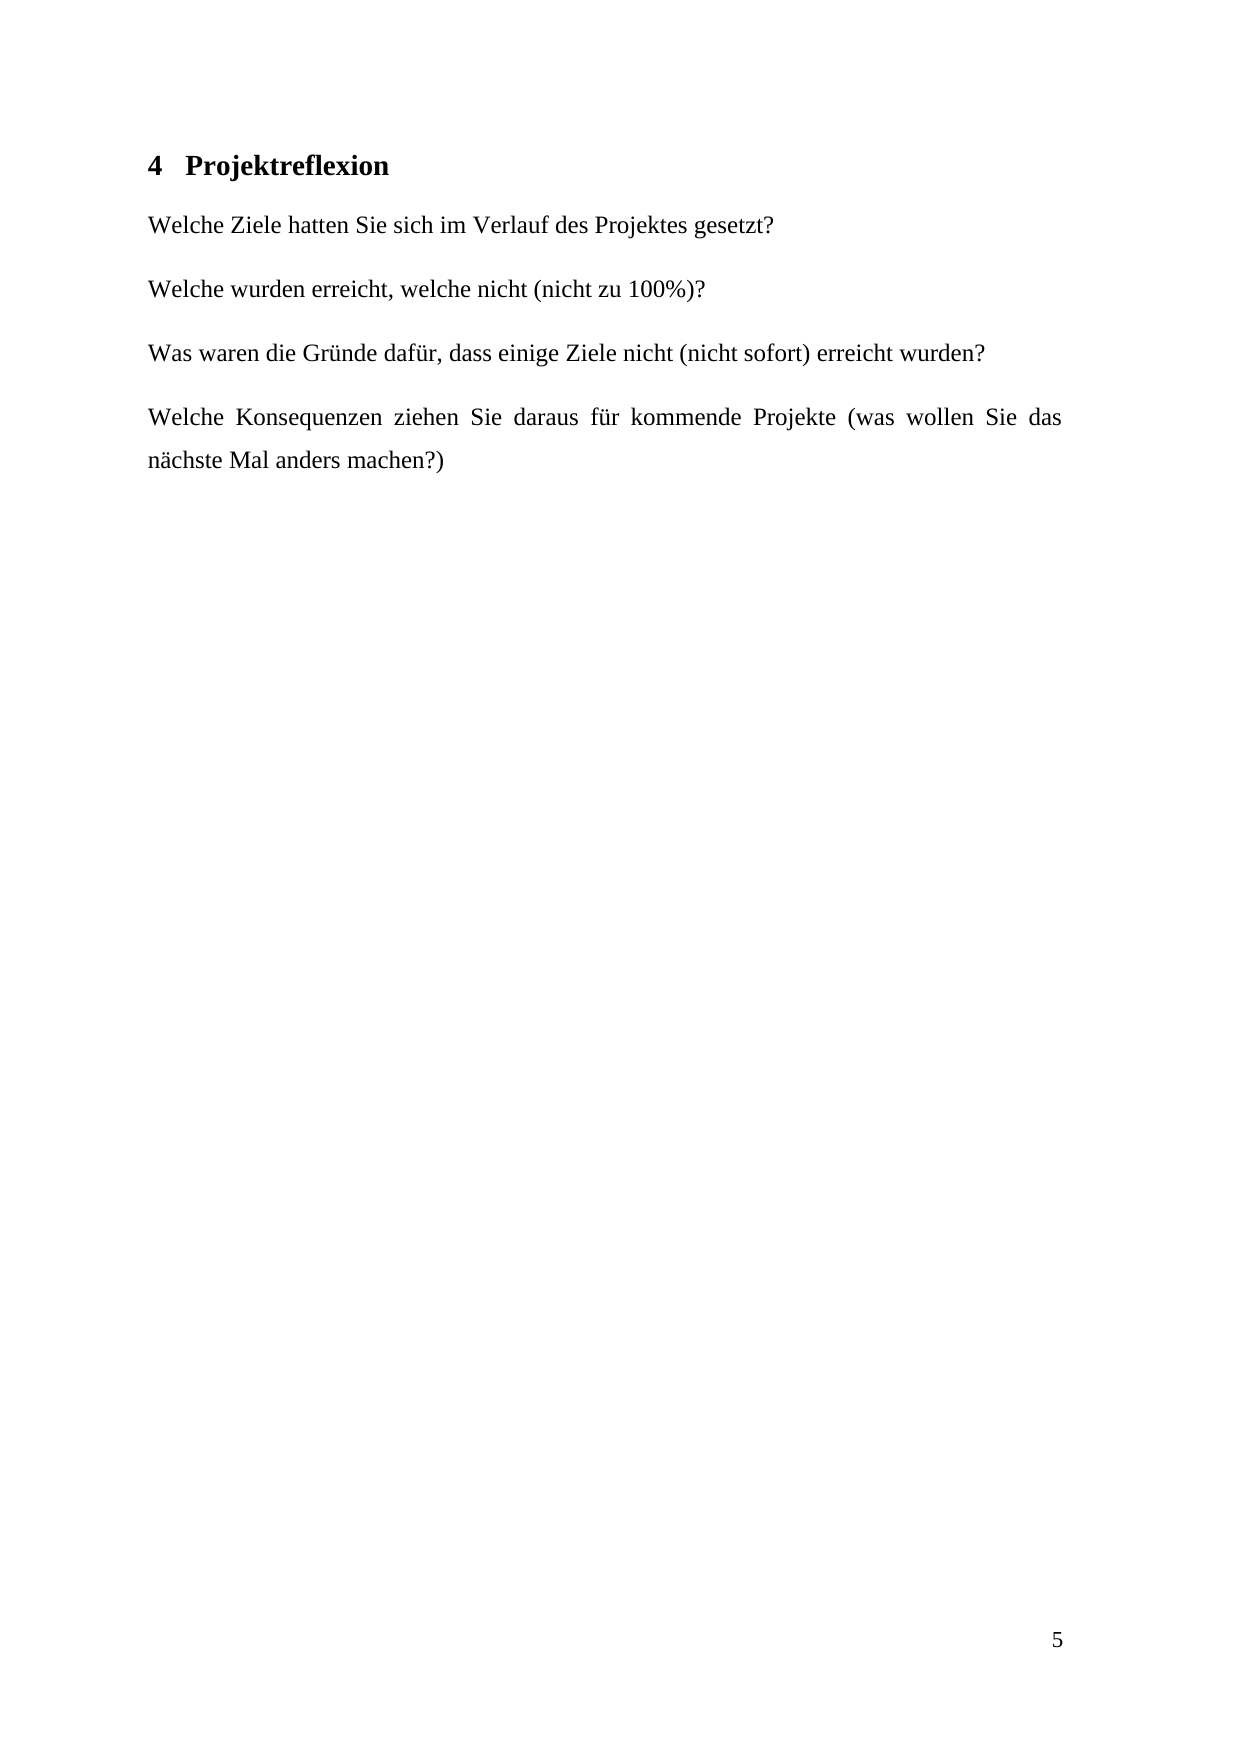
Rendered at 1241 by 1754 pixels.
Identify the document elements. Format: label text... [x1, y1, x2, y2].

text Welche Konsequenzen ziehen Sie daraus für kommende Projekte (was wollen Sie das nächste Mal anders machen?) [148, 402, 1063, 474]
text Welche wurden erreicht, welche nicht (nicht zu 100%)? [148, 274, 1063, 303]
text Was waren die Gründe dafür, dass einige Ziele nicht (nicht sofort) erreicht wurden? [148, 338, 1063, 367]
subtitle Projektreflexion [148, 148, 1063, 181]
text Welche Ziele hatten Sie sich im Verlauf des Projektes gesetzt? [148, 211, 1063, 239]
